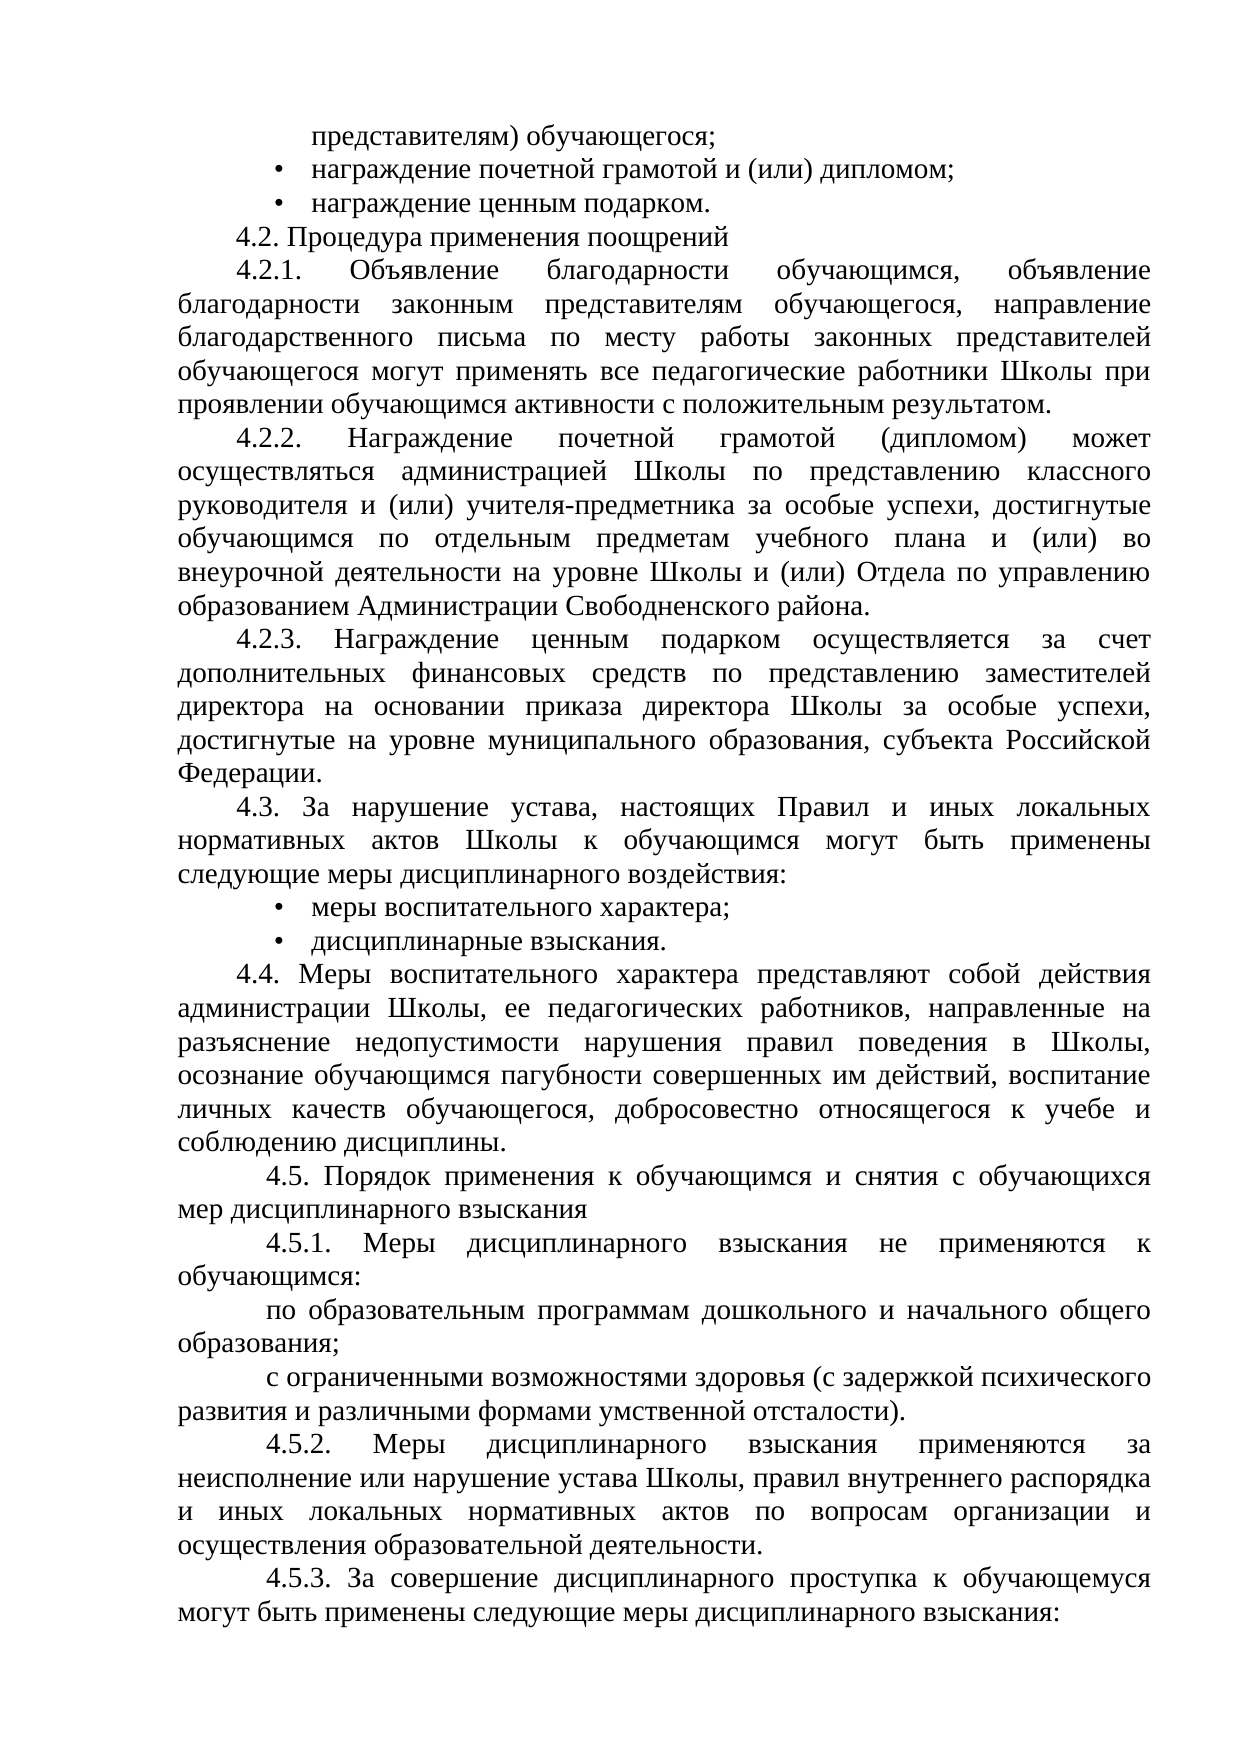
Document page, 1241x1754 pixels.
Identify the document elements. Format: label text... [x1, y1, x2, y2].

list награждение ценным подарком. [274, 185, 1152, 219]
text 4.5. Порядок применения к обучающимся и снятия с обучающихся мер дисциплинарного взыскания [177, 1158, 1152, 1225]
text 4.4. Меры воспитательного характера представляют собой действия администрации Школы, ее педагогических работников, направленные на разъяснение недопустимости нарушения правил поведения в Школы, осознание обучающимся пагубности совершенных им действий, воспитание личных качеств обучающегося, добросовестно относящегося к учебе и соблюдению дисциплины. [177, 957, 1152, 1158]
list дисциплинарные взыскания. [274, 923, 1152, 957]
text 4.5.2. Меры дисциплинарного взыскания применяются за неисполнение или нарушение устава Школы, правил внутреннего распорядка и иных локальных нормативных актов по вопросам организации и осуществления образовательной деятельности. [177, 1426, 1152, 1560]
text 4.2.1. Объявление благодарности обучающимся, объявление благодарности законным представителям обучающегося, направление благодарственного письма по месту работы законных представителей обучающегося могут применять все педагогические работники Школы при проявлении обучающимся активности с положительным результатом. [177, 252, 1152, 420]
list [274, 118, 1152, 152]
list награждение почетной грамотой и (или) дипломом; [274, 152, 1152, 185]
text с ограниченными возможностями здоровья (с задержкой психического развития и различными формами умственной отсталости). [177, 1359, 1152, 1426]
text 4.5.1. Меры дисциплинарного взыскания не применяются к обучающимся: [177, 1225, 1152, 1292]
text 4.3. За нарушение устава, настоящих Правил и иных локальных нормативных актов Школы к обучающимся могут быть применены следующие меры дисциплинарного воздействия: [177, 789, 1152, 889]
text 4.2.3. Награждение ценным подарком осуществляется за счет дополнительных финансовых средств по представлению заместителей директора на основании приказа директора Школы за особые успехи, достигнутые на уровне муниципального образования, субъекта Российской Федерации. [177, 621, 1152, 789]
text 4.5.3. За совершение дисциплинарного проступка к обучающемуся могут быть применены следующие меры дисциплинарного взыскания: [177, 1560, 1152, 1627]
text 4.2.2. Награждение почетной грамотой (дипломом) может осуществляться администрацией Школы по представлению классного руководителя и (или) учителя-предметника за особые успехи, достигнутые обучающимся по отдельным предметам учебного плана и (или) во внеурочной деятельности на уровне Школы и (или) Отдела по управлению образованием Администрации Свободненского района. [177, 420, 1152, 621]
text по образовательным программам дошкольного и начального общего образования; [177, 1292, 1152, 1359]
text 4.2. Процедура применения поощрений [177, 219, 1152, 252]
list меры воспитательного характера; [274, 889, 1152, 923]
